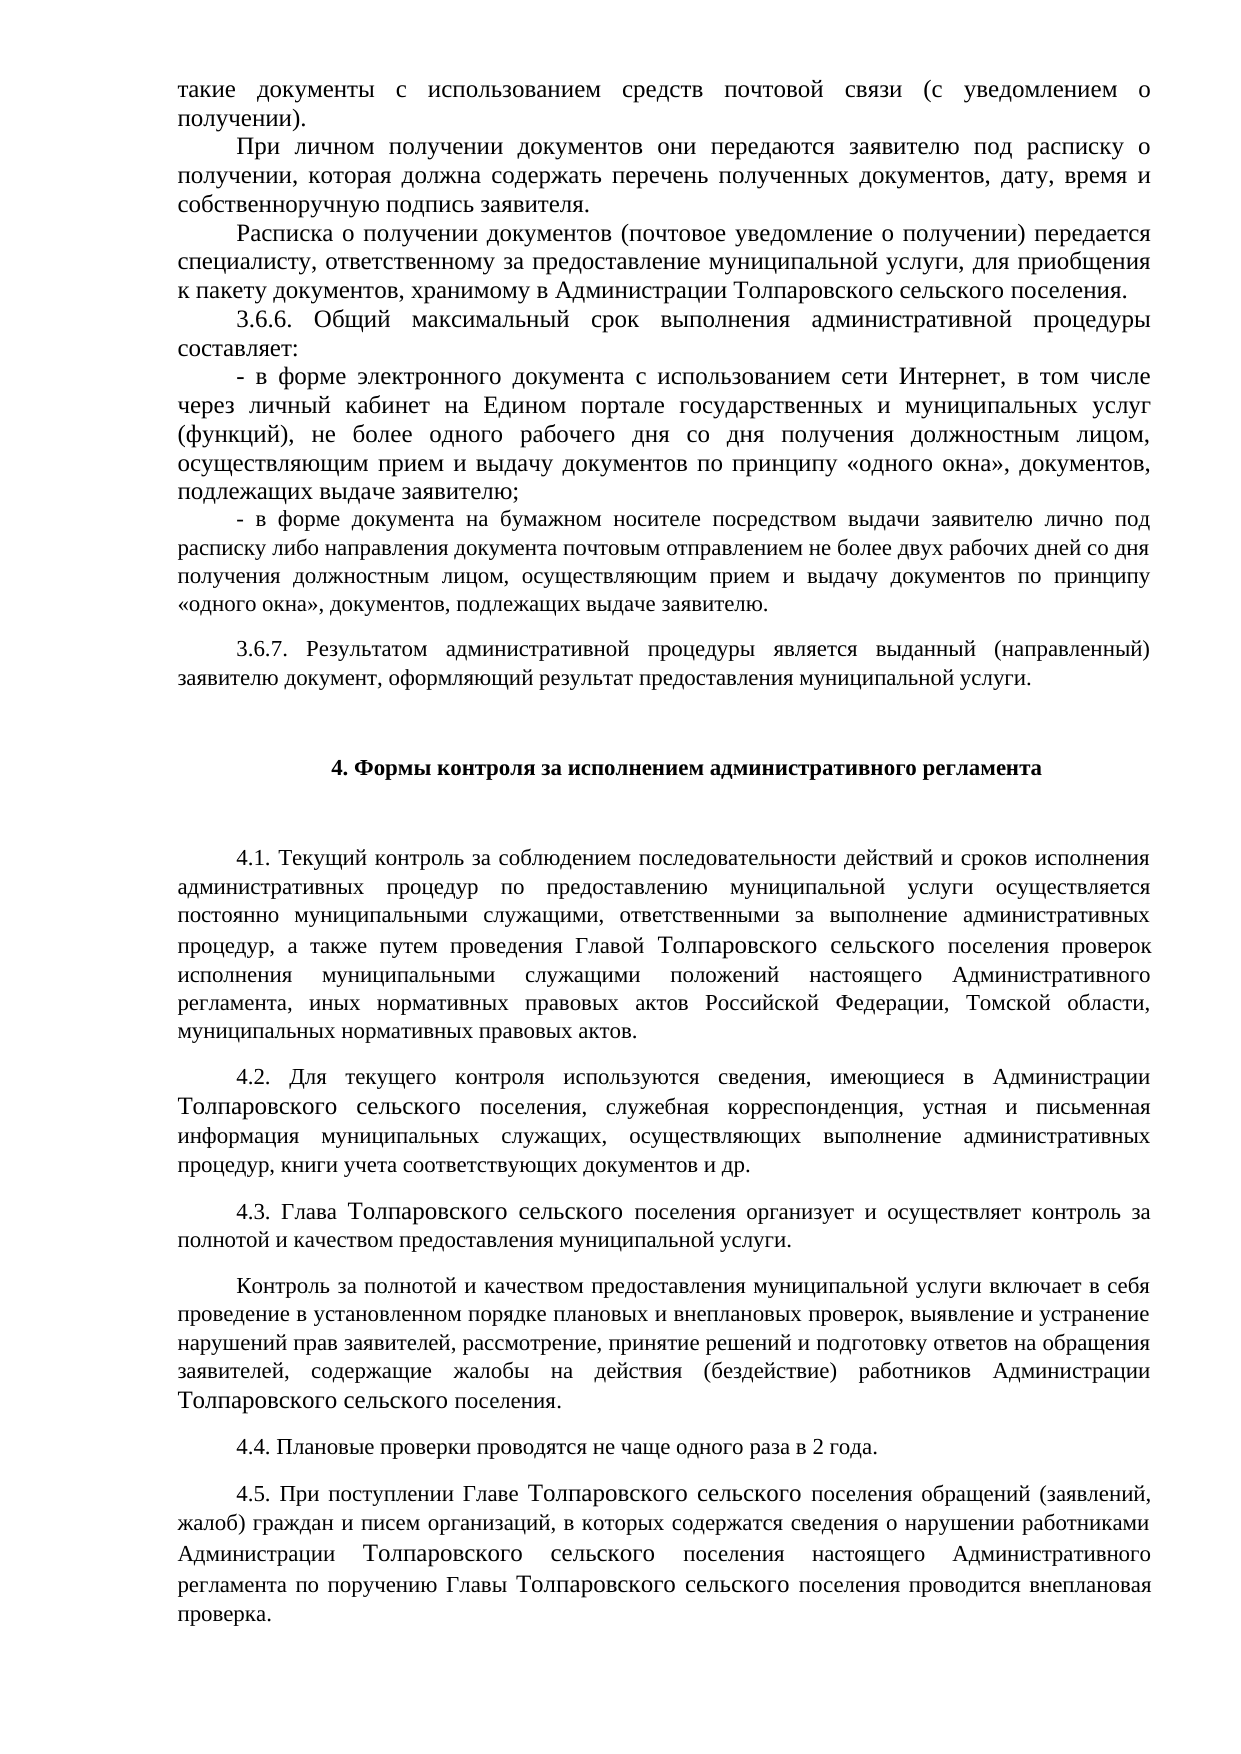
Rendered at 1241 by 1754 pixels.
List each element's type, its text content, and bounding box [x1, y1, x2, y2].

text 4.3. Глава Толпаровского сельского поселения организует и осуществляет контроль за полнотой и качеством предоставления муниципальной услуги. [177, 1196, 1152, 1253]
text 4. Формы контроля за исполнением административного регламента [177, 754, 1152, 781]
text 4.4. Плановые проверки проводятся не чаще одного раза в 2 года. [177, 1433, 1152, 1460]
text Контроль за полнотой и качеством предоставления муниципальной услуги включает в себя проведение в установленном порядке плановых и внеплановых проверок, выявление и устранение нарушений прав заявителей, рассмотрение, принятие решений и подготовку ответов на обращения заявителей, содержащие жалобы на действия (бездействие) работников Администрации Толпаровского сельского поселения. [177, 1272, 1152, 1414]
text - в форме электронного документа с использованием сети Интернет, в том числе через личный кабинет на Едином портале государственных и муниципальных услуг (функций), не более одного рабочего дня со дня получения должностным лицом, осуществляющим прием и выдачу документов по принципу «одного окна», документов, подлежащих выдаче заявителю; [177, 361, 1152, 505]
text 4.5. При поступлении Главе Толпаровского сельского поселения обращений (заявлений, жалоб) граждан и писем организаций, в которых содержатся сведения о нарушении работниками Администрации Толпаровского сельского поселения настоящего Административного регламента по поручению Главы Толпаровского сельского поселения проводится внеплановая проверка. [177, 1478, 1152, 1626]
text 4.1. Текущий контроль за соблюдением последовательности действий и сроков исполнения административных процедур по предоставлению муниципальной услуги осуществляется постоянно муниципальными служащими, ответственными за выполнение административных процедур, а также путем проведения Главой Толпаровского сельского поселения проверок исполнения муниципальными служащими положений настоящего Административного регламента, иных нормативных правовых актов Российской Федерации, Томской области, муниципальных нормативных правовых актов. [177, 844, 1152, 1044]
text 4.2. Для текущего контроля используются сведения, имеющиеся в Администрации Толпаровского сельского поселения, служебная корреспонденция, устная и письменная информация муниципальных служащих, осуществляющих выполнение административных процедур, книги учета соответствующих документов и др. [177, 1063, 1152, 1177]
text Расписка о получении документов (почтовое уведомление о получении) передается специалисту, ответственному за предоставление муниципальной услуги, для приобщения к пакету документов, хранимому в Администрации Толпаровского сельского поселения. [177, 218, 1152, 304]
text - в форме документа на бумажном носителе посредством выдачи заявителю лично под расписку либо направления документа почтовым отправлением не более двух рабочих дней со дня получения должностным лицом, осуществляющим прием и выдачу документов по принципу «одного окна», документов, подлежащих выдаче заявителю. [177, 505, 1152, 617]
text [177, 74, 1152, 131]
text 3.6.7. Результатом административной процедуры является выданный (направленный) заявителю документ, оформляющий результат предоставления муниципальной услуги. [177, 636, 1152, 690]
text 3.6.6. Общий максимальный срок выполнения административной процедуры составляет: [177, 304, 1152, 361]
text При личном получении документов они передаются заявителю под расписку о получении, которая должна содержать перечень полученных документов, дату, время и собственноручную подпись заявителя. [177, 131, 1152, 218]
